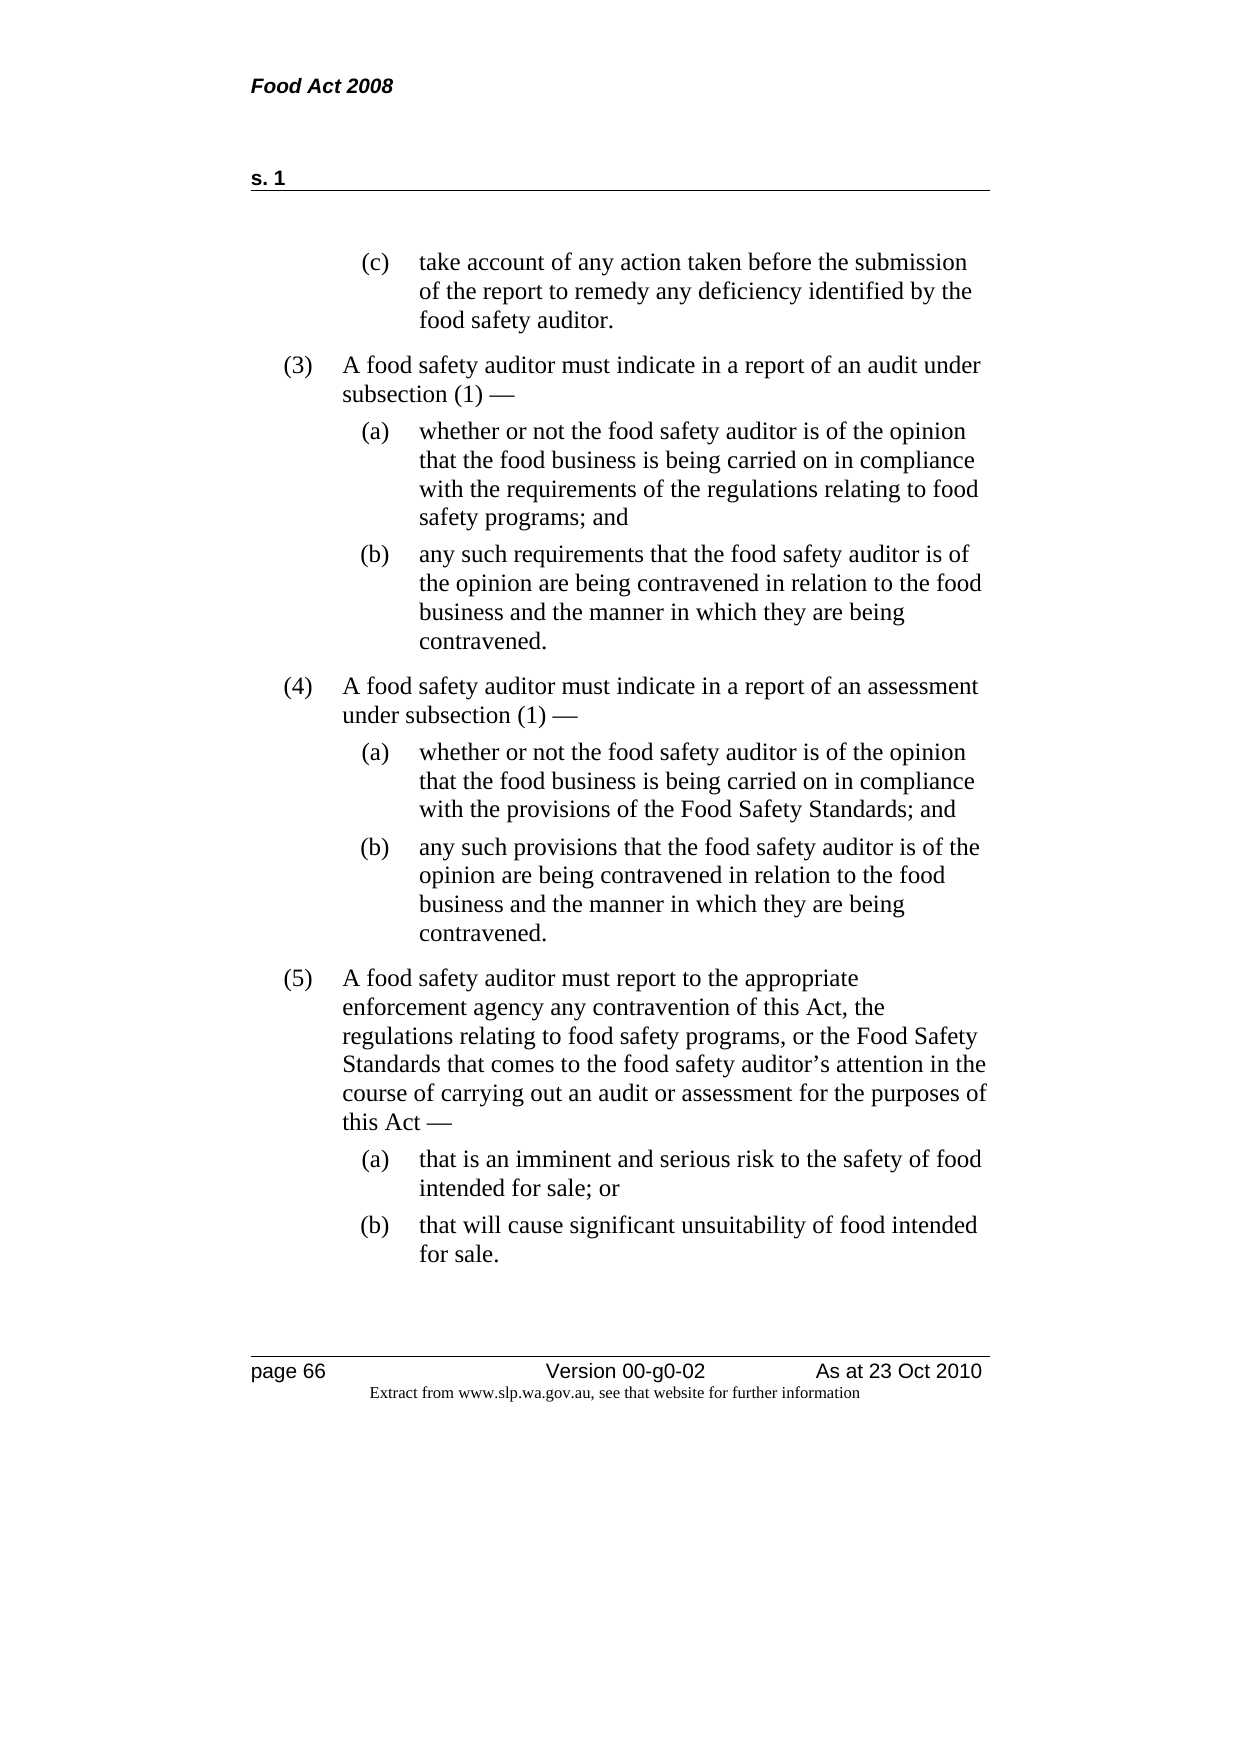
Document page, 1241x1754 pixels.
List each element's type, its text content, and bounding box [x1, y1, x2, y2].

text (b) that will cause significant unsuitability of food intended for sale. [251, 1210, 990, 1267]
text (4) A food safety auditor must indicate in a report of an assessment under subsection (1) — [251, 671, 990, 729]
text (5) A food safety auditor must report to the appropriate enforcement agency any contravention of this Act, the regulations relating to food safety programs, or the Food Safety Standards that comes to the food safety auditor’s attention in the course of carrying out an audit or assessment for the purposes of this Act — [251, 963, 990, 1136]
text (c) take account of any action taken before the submission of the report to remedy any deficiency identified by the food safety auditor. [251, 247, 990, 334]
text (b) any such provisions that the food safety auditor is of the opinion are being contravened in relation to the food business and the manner in which they are being contravened. [251, 832, 990, 947]
text (a) that is an imminent and serious risk to the safety of food intended for sale; or [251, 1144, 990, 1202]
text (a) whether or not the food safety auditor is of the opinion that the food business is being carried on in compliance with the requirements of the regulations relating to food safety programs; and [251, 416, 990, 531]
text (b) any such requirements that the food safety auditor is of the opinion are being contravened in relation to the food business and the manner in which they are being contravened. [251, 539, 990, 654]
text (a) whether or not the food safety auditor is of the opinion that the food business is being carried on in compliance with the provisions of the Food Safety Standards; and [251, 737, 990, 823]
text (3) A food safety auditor must indicate in a report of an audit under subsection (1) — [251, 350, 990, 408]
